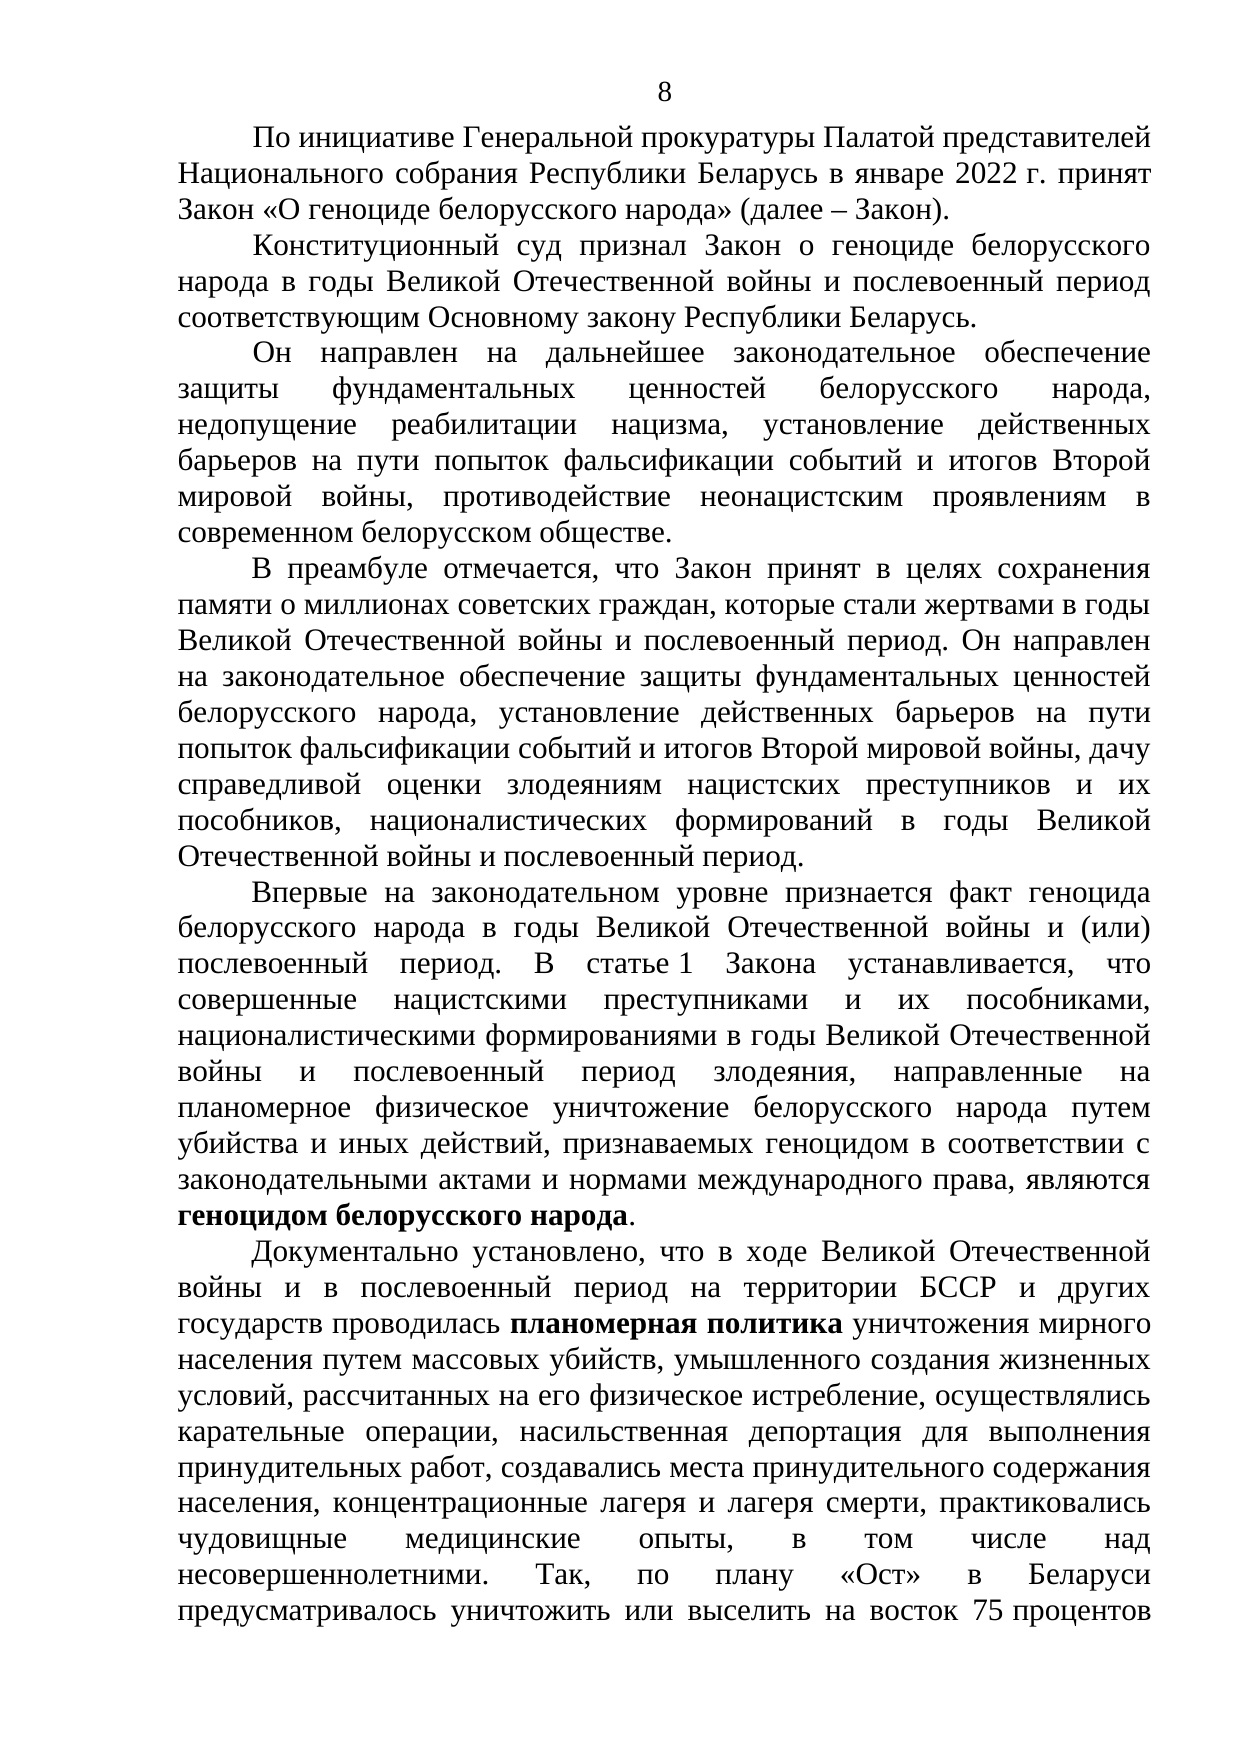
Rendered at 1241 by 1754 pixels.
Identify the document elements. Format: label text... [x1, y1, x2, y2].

text Конституционный суд признал Закон о геноциде белорусского народа в годы Великой Отечественной войны и послевоенный период соответствующим Основному закону Республики Беларусь. [177, 226, 1152, 334]
text По инициативе Генеральной прокуратуры Палатой представителей Национального собрания Республики Беларусь в январе 2022 г. принят Закон «О геноциде белорусского народа» (далее – Закон). [177, 118, 1152, 226]
text Он направлен на дальнейшее законодательное обеспечение защиты фундаментальных ценностей белорусского народа, недопущение реабилитации нацизма, установление действенных барьеров на пути попыток фальсификации событий и итогов Второй мировой войны, противодействие неонацистским проявлениям в современном белорусском обществе. [177, 334, 1152, 549]
text Впервые на законодательном уровне признается факт геноцида белорусского народа в годы Великой Отечественной войны и (или) послевоенный период. В статье 1 Закона устанавливается, что совершенные нацистскими преступниками и их пособниками, националистическими формированиями в годы Великой Отечественной войны и послевоенный период злодеяния, направленные на планомерное физическое уничтожение белорусского народа путем убийства и иных действий, признаваемых геноцидом в соответствии с законодательными актами и нормами международного права, являются геноцидом белорусского народа. [177, 873, 1152, 1232]
text В преамбуле отмечается, что Закон принят в целях сохранения памяти о миллионах советских граждан, которые стали жертвами в годы Великой Отечественной войны и послевоенный период. Он направлен на законодательное обеспечение защиты фундаментальных ценностей белорусского народа, установление действенных барьеров на пути попыток фальсификации событий и итогов Второй мировой войны, дачу справедливой оценки злодеяниям нацистских преступников и их пособников, националистических формирований в годы Великой Отечественной войны и послевоенный период. [177, 549, 1152, 873]
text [177, 1232, 1152, 1627]
